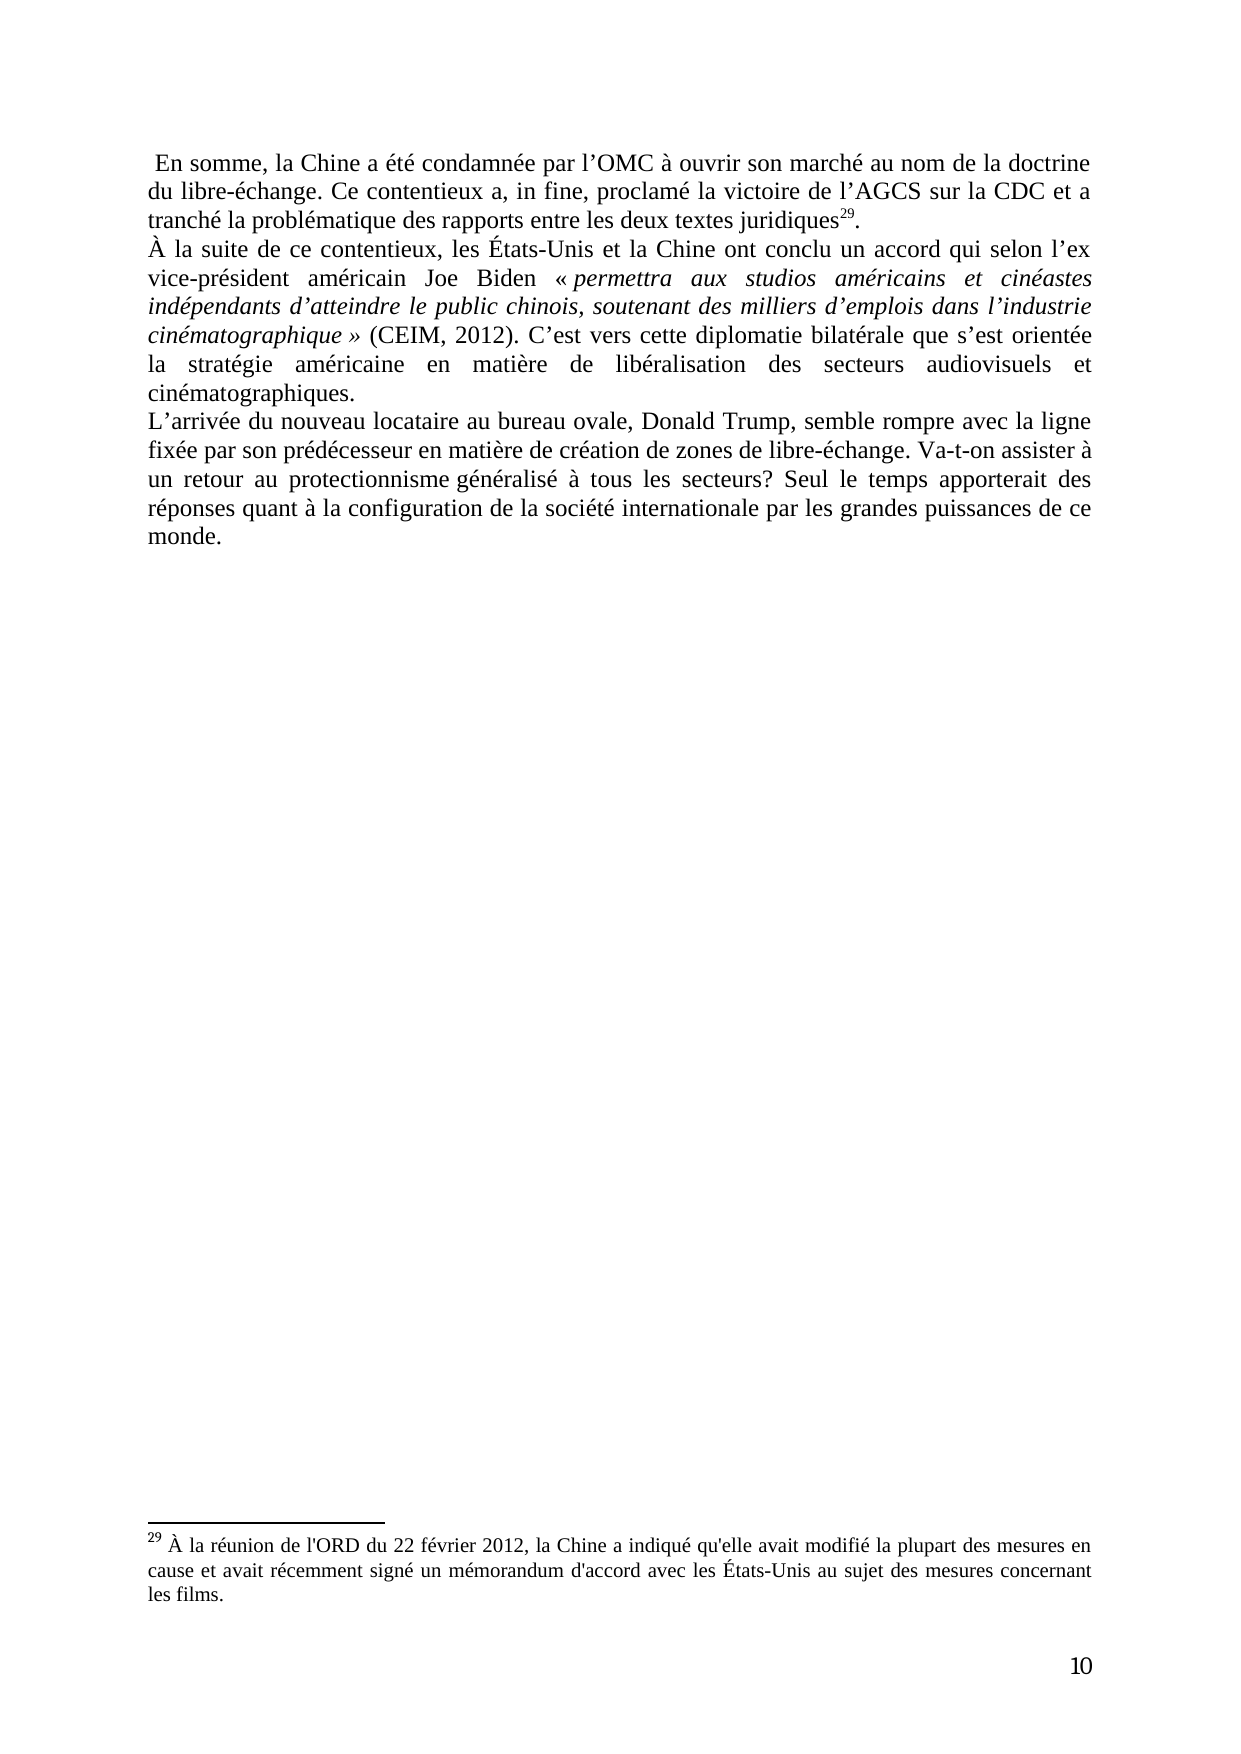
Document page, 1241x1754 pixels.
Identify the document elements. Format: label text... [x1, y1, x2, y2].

text À la suite de ce contentieux, les États-Unis et la Chine ont conclu un accord qui selon l’ex vice-président américain Joe Biden « permettra aux studios américains et cinéastes indépendants d’atteindre le public chinois, soutenant des milliers d’emplois dans l’industrie cinématographique » (CEIM, 2012). C’est vers cette diplomatie bilatérale que s’est orientée la stratégie américaine en matière de libéralisation des secteurs audiovisuels et cinématographiques. [148, 234, 1093, 406]
text En somme, la Chine a été condamnée par l’OMC à ouvrir son marché au nom de la doctrine du libre-échange. Ce contentieux a, in fine, proclamé la victoire de l’AGCS sur la CDC et a tranché la problématique des rapports entre les deux textes juridiques. [148, 148, 1093, 234]
text L’arrivée du nouveau locataire au bureau ovale, Donald Trump, semble rompre avec la ligne fixée par son prédécesseur en matière de création de zones de libre-échange. Va-t-on assister à un retour au protectionnisme généralisé à tous les secteurs? Seul le temps apporterait des réponses quant à la configuration de la société internationale par les grandes puissances de ce monde. [148, 406, 1093, 550]
